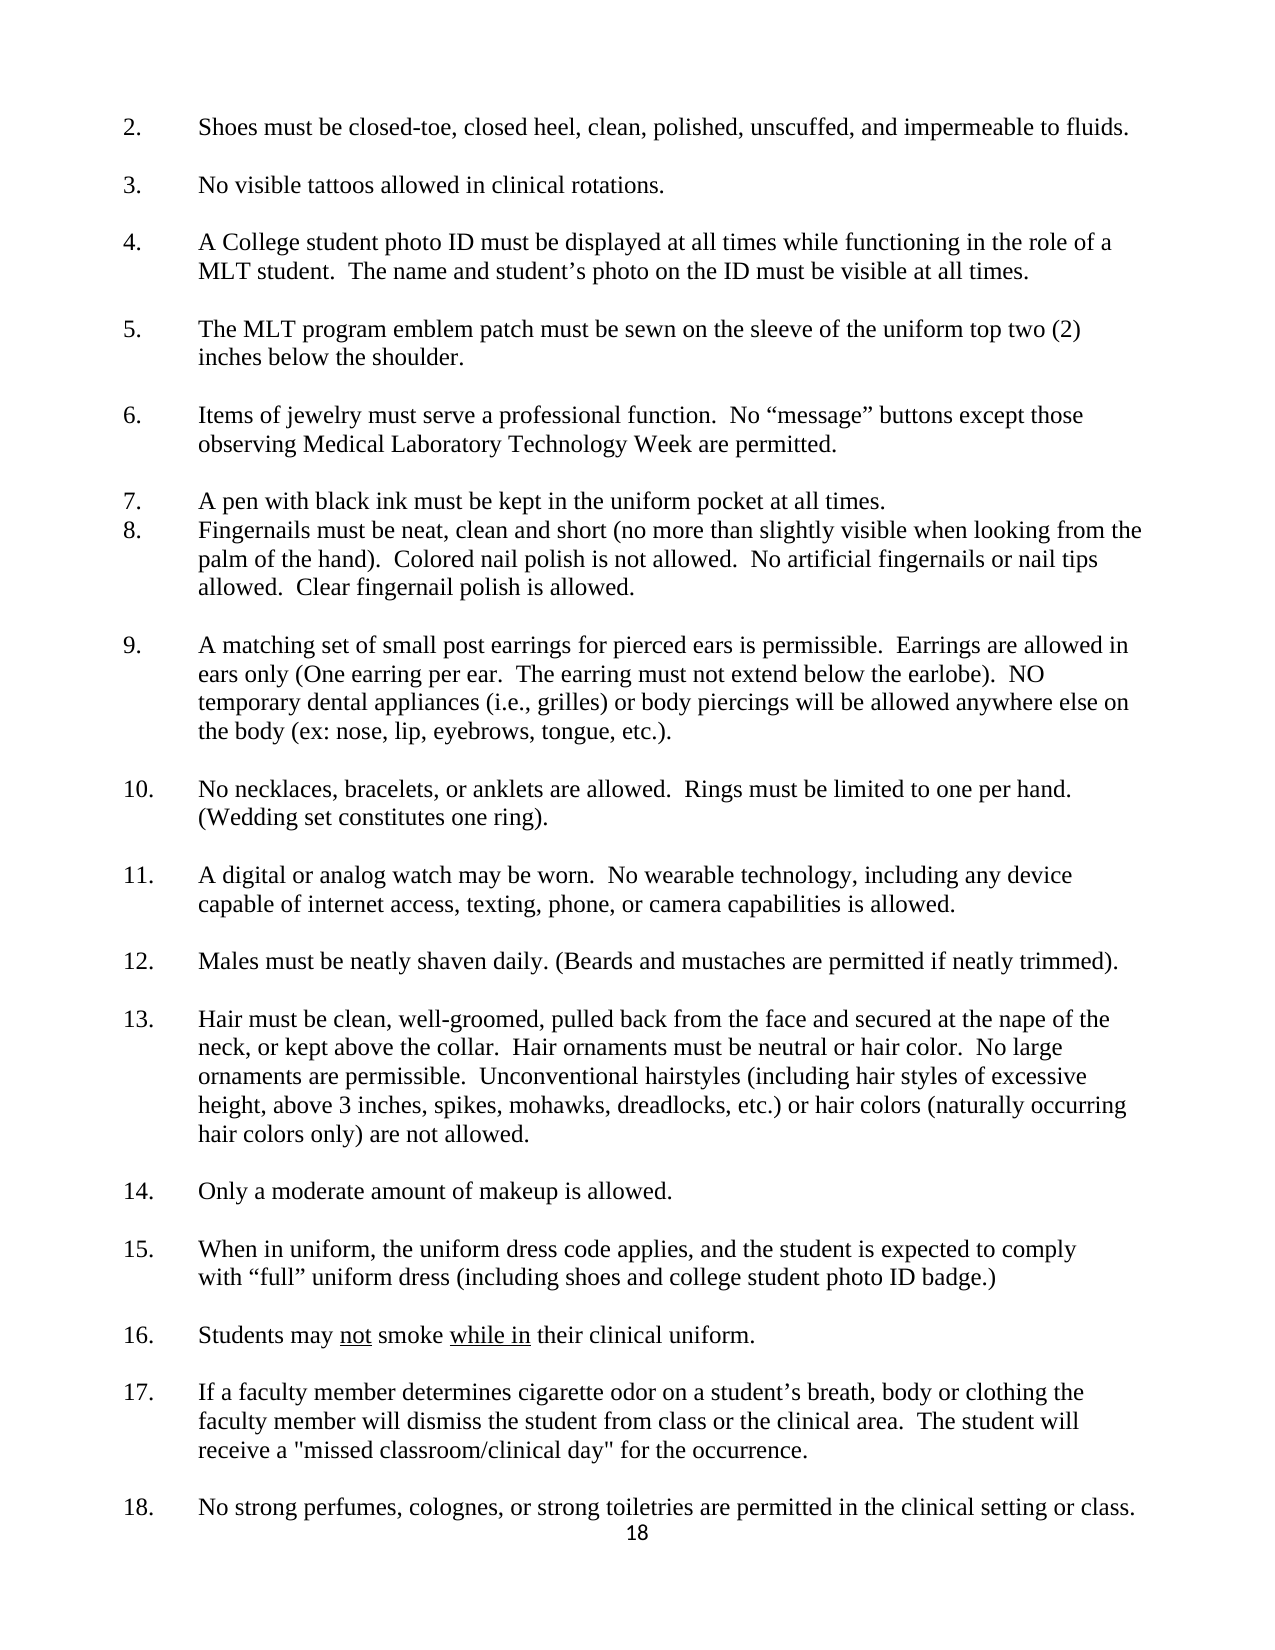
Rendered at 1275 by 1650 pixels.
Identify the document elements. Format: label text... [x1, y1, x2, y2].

text 15. When in uniform, the uniform dress code applies, and the student is expected to comply [123, 1234, 1148, 1262]
text 13. Hair must be clean, well-groomed, pulled back from the face and secured at the nape of the [123, 1004, 1148, 1032]
text 5. The MLT program emblem patch must be sewn on the sleeve of the uniform top two (2) inches below the shoulder. [123, 314, 1148, 371]
text 17. If a faculty member determines cigarette odor on a student’s breath, body or clothing the [123, 1377, 1148, 1406]
text 18. No strong perfumes, colognes, or strong toiletries are permitted in the clinical setting or class. [123, 1492, 1148, 1521]
text 6. Items of jewelry must serve a professional function. No “message” buttons except those [123, 400, 1148, 429]
text neck, or kept above the collar. Hair ornaments must be neutral or hair color. No large ornaments are permissible. Unconventional hairstyles (including hair styles of excessive height, above 3 inches, spikes, mohawks, dreadlocks, etc.) or hair colors (naturally occurring hair colors only) are not allowed. [198, 1032, 1148, 1147]
text 10. No necklaces, bracelets, or anklets are allowed. Rings must be limited to one per hand. [123, 774, 1148, 802]
text 2. Shoes must be closed-toe, closed heel, clean, polished, unscuffed, and impermeable to fluids. [123, 112, 1148, 141]
text the body (ex: nose, lip, eyebrows, tongue, etc.). [198, 716, 1148, 745]
text observing Medical Laboratory Technology Week are permitted. [123, 429, 1148, 457]
text 14. Only a moderate amount of makeup is allowed. [123, 1176, 1148, 1205]
text 8. Fingernails must be neat, clean and short (no more than slightly visible when looking from the [123, 515, 1148, 544]
text capable of internet access, texting, phone, or camera capabilities is allowed. [123, 889, 1148, 917]
text 12. Males must be neatly shaven daily. (Beards and mustaches are permitted if neatly trimmed). [123, 946, 1148, 975]
text 16. Students may not smoke while in their clinical uniform. [123, 1320, 1148, 1349]
text temporary dental appliances (i.e., grilles) or body piercings will be allowed anywhere else on [123, 687, 1148, 716]
text ears only (One earring per ear. The earring must not extend below the earlobe). NO [123, 659, 1148, 687]
text with “full” uniform dress (including shoes and college student photo ID badge.) [123, 1262, 1148, 1291]
text 4. A College student photo ID must be displayed at all times while functioning in the role of a MLT student. The name and student’s photo on the ID must be visible at all times. [123, 227, 1148, 285]
text faculty member will dismiss the student from class or the clinical area. The student will receive a "missed classroom/clinical day" for the occurrence. [198, 1406, 1148, 1464]
text 9. A matching set of small post earrings for pierced ears is permissible. Earrings are allowed in [123, 630, 1148, 659]
text (Wedding set constitutes one ring). [123, 802, 1148, 831]
text palm of the hand). Colored nail polish is not allowed. No artificial fingernails or nail tips allowed. Clear fingernail polish is allowed. [198, 544, 1148, 601]
text 3. No visible tattoos allowed in clinical rotations. [123, 170, 1148, 199]
text 11. A digital or analog watch may be worn. No wearable technology, including any device [123, 860, 1148, 889]
text 7. A pen with black ink must be kept in the uniform pocket at all times. [123, 486, 1148, 515]
